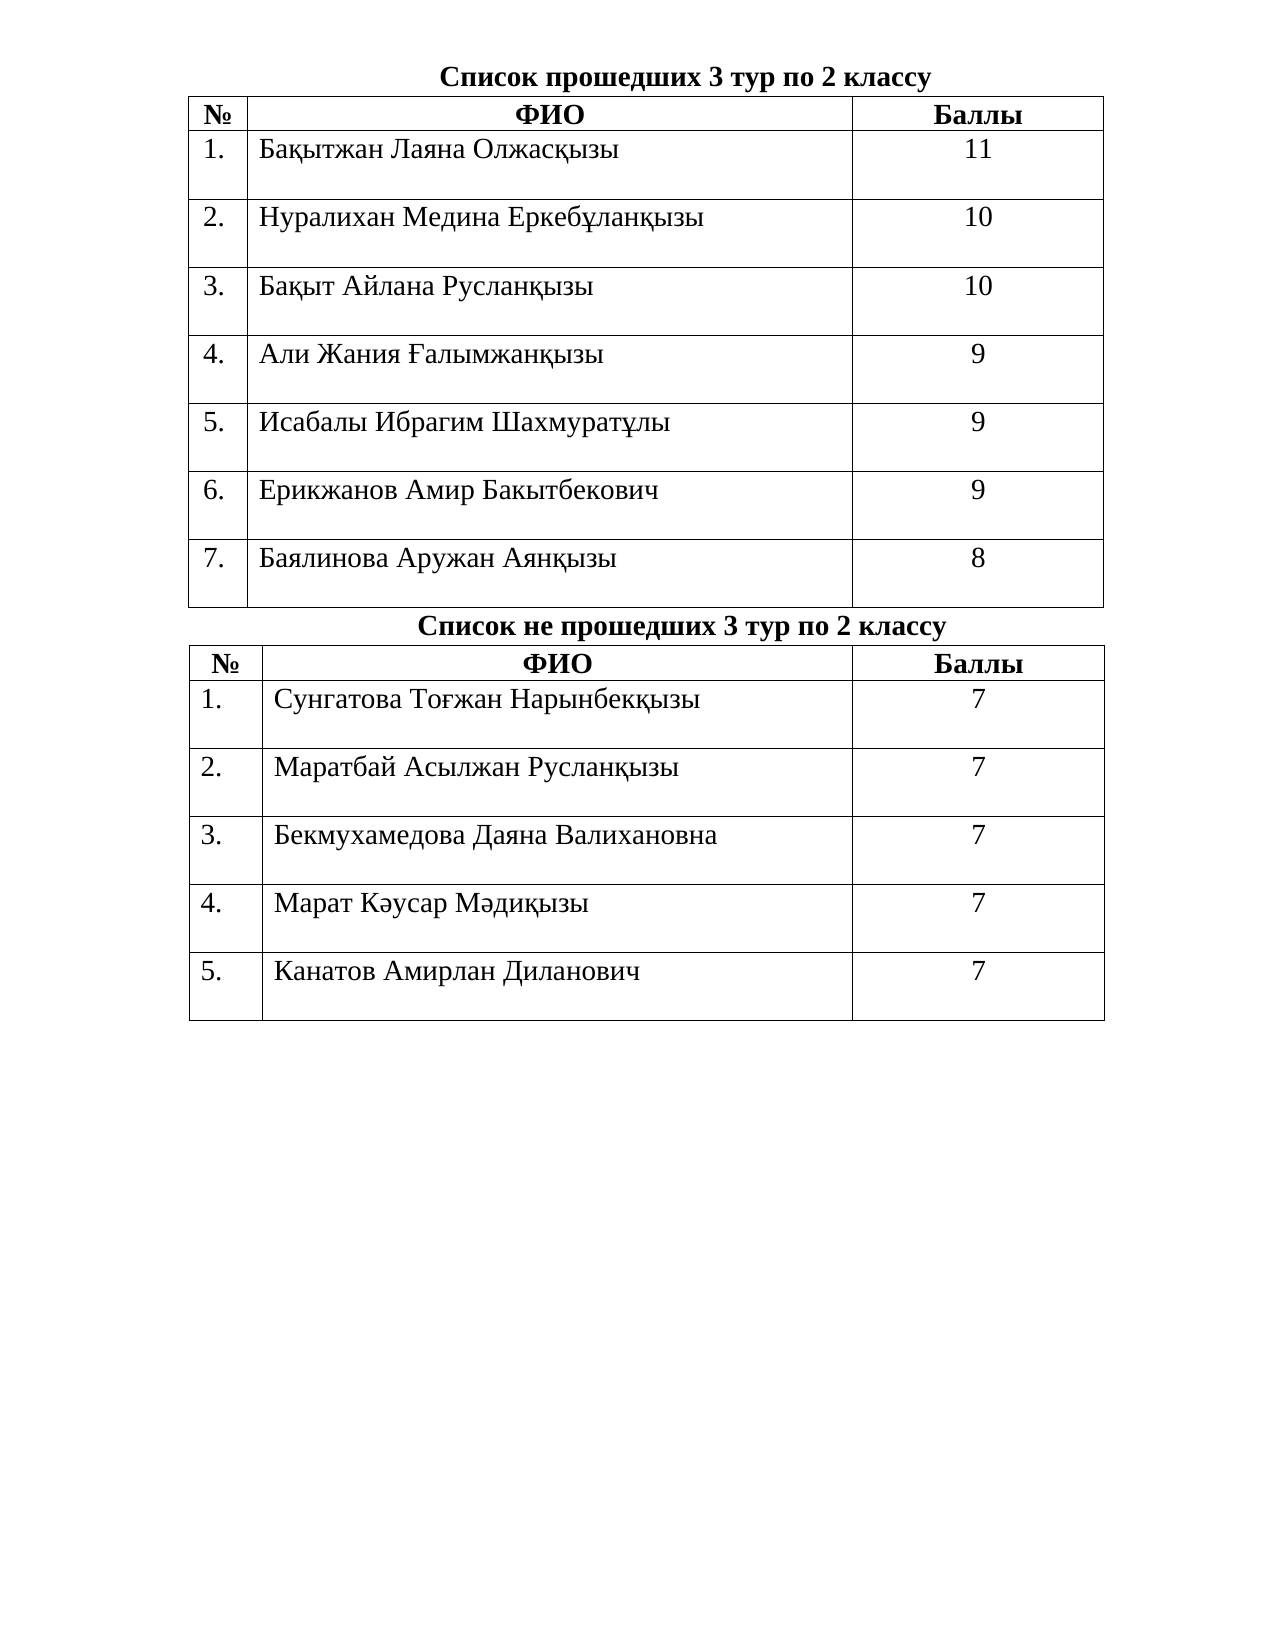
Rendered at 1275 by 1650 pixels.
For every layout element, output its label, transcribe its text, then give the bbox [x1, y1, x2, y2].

table_cell Бақыт Айлана Русланқызы [248, 268, 852, 335]
table_cell [189, 404, 247, 471]
table_cell Ерикжанов Амир Бакытбекович [248, 472, 852, 539]
table_cell [189, 200, 247, 267]
table_cell Нуралихан Медина Еркебұланқызы [248, 200, 852, 267]
table_cell 9 [853, 404, 1103, 471]
table_cell [190, 817, 262, 884]
text Список не прошедших 3 тур по 2 классу [177, 394, 1186, 642]
table_cell Сунгатова Тоғжан Нарынбекқызы [263, 681, 852, 748]
table_cell 9 [853, 472, 1103, 539]
text Список прошедших 3 тур по 2 классу [177, 59, 1186, 93]
table_cell Бекмухамедова Даяна Валихановна [263, 817, 852, 884]
table_cell 7 [853, 817, 1104, 884]
table_header № [189, 97, 247, 130]
table_cell Бақытжан Лаяна Олжасқызы [248, 131, 852, 198]
table_cell [190, 885, 262, 952]
table_cell Али Жания Ғалымжанқызы [248, 336, 852, 403]
table_cell [189, 472, 247, 539]
table_cell 7 [853, 681, 1104, 748]
table_cell 7 [853, 749, 1104, 816]
table_cell 9 [853, 336, 1103, 403]
table_cell Маратбай Асылжан Русланқызы [263, 749, 852, 816]
table_cell [189, 268, 247, 335]
table_cell [190, 749, 262, 816]
table_cell Баялинова Аружан Аянқызы [248, 540, 852, 607]
table_header Баллы [853, 646, 1104, 680]
table_cell 8 [853, 540, 1103, 607]
table_header ФИО [263, 646, 852, 680]
table_header ФИО [248, 97, 852, 130]
table_cell [189, 336, 247, 403]
table_cell [189, 540, 247, 607]
table_cell 7 [853, 953, 1104, 1020]
table_cell Канатов Амирлан Диланович [263, 953, 852, 1020]
table_header № [190, 646, 262, 680]
table_cell 11 [853, 131, 1103, 198]
table_cell Марат Кәусар Мәдиқызы [263, 885, 852, 952]
table_cell 10 [853, 200, 1103, 267]
table_cell [189, 131, 247, 198]
table_cell [190, 681, 262, 748]
table_cell 7 [853, 885, 1104, 952]
table_cell [190, 953, 262, 1020]
table_header Баллы [853, 97, 1103, 130]
table_cell 10 [853, 268, 1103, 335]
table_cell Исабалы Ибрагим Шахмуратұлы [248, 404, 852, 471]
